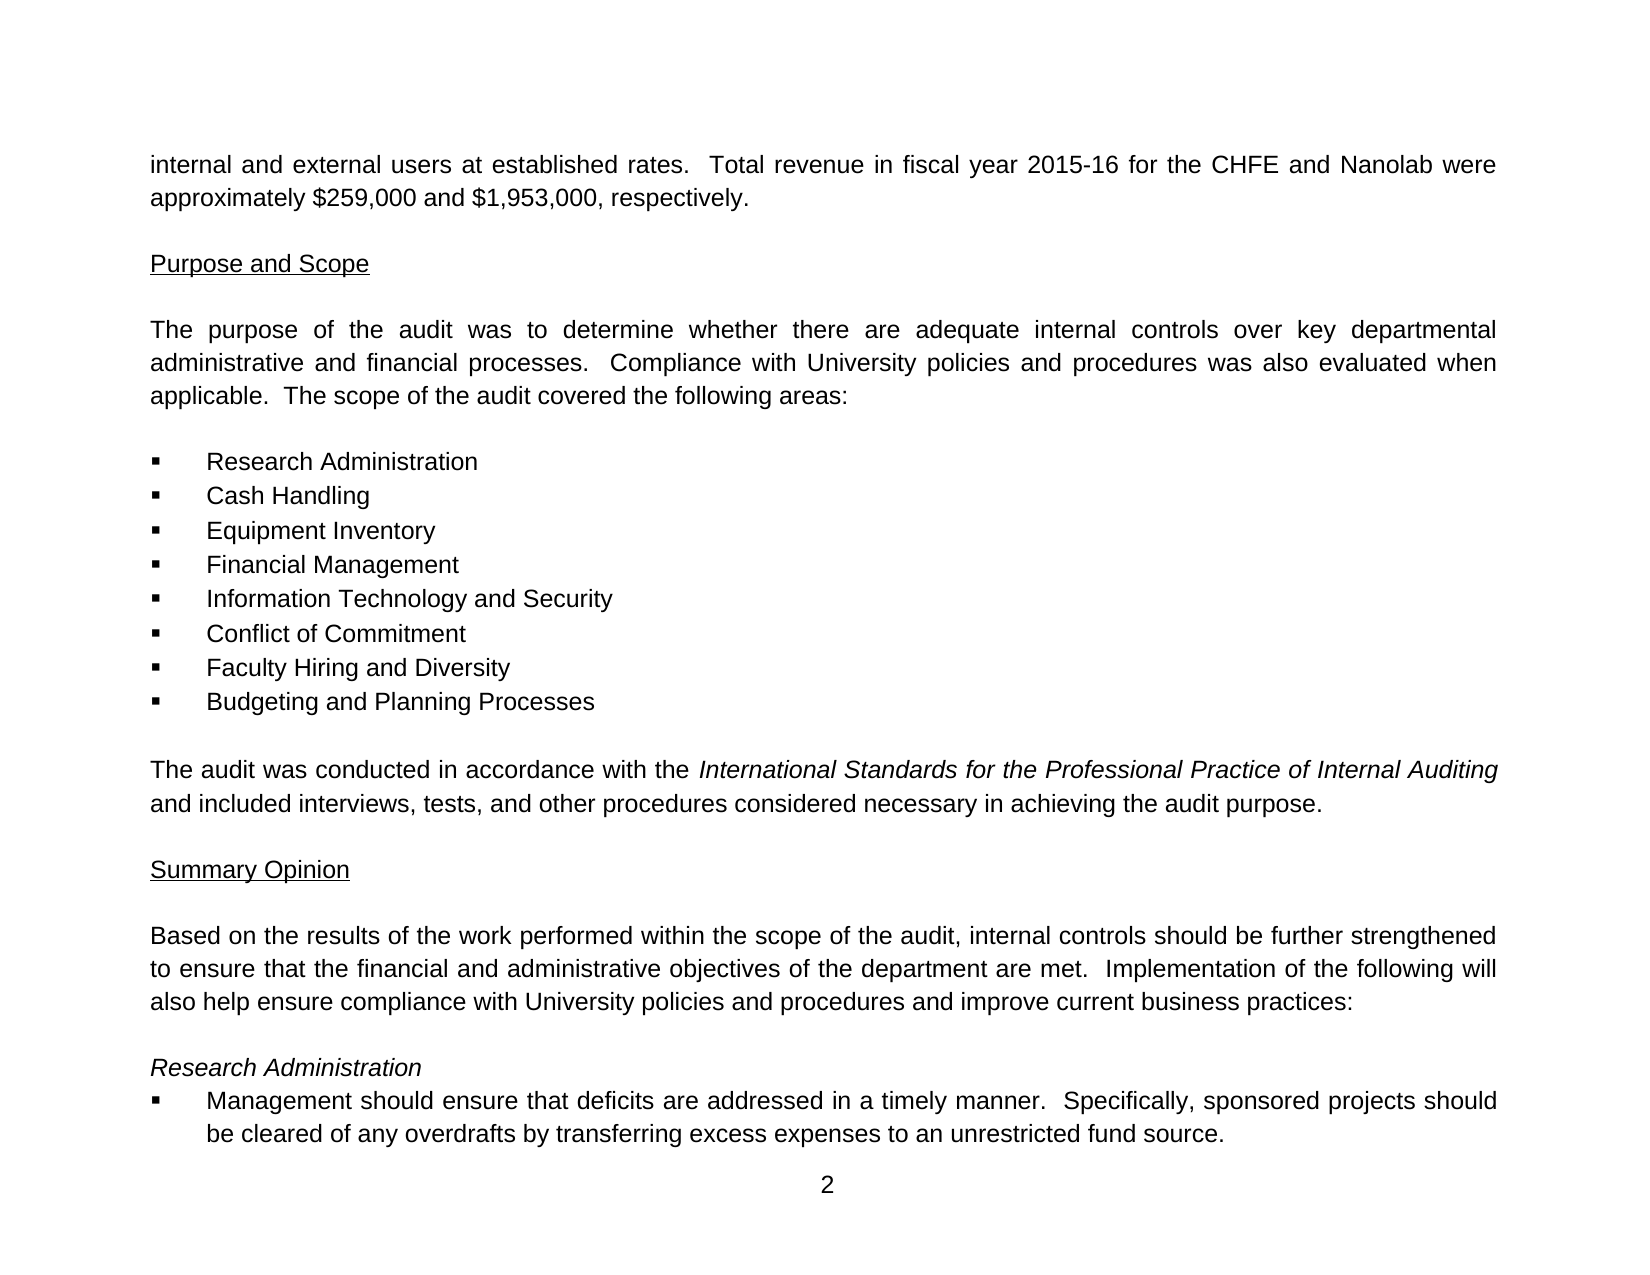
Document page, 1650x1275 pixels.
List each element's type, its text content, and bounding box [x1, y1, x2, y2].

list Faculty Hiring and Diversity [150, 653, 1500, 682]
list Budgeting and Planning Processes [150, 687, 1500, 716]
list Research Administration [150, 447, 1500, 476]
text Summary Opinion [150, 854, 1500, 883]
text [150, 150, 1500, 212]
text Purpose and Scope [150, 249, 1500, 278]
text Based on the results of the work performed within the scope of the audit, internal controls should be further strengthened to ensure that the financial and administrative objectives of the department are met. Implementation of the following will also help ensure compliance with University policies and procedures and improve current business practices: [150, 921, 1500, 1015]
list Financial Management [150, 550, 1500, 579]
list Cash Handling [150, 481, 1500, 510]
text The audit was conducted in accordance with the International Standards for the Professional Practice of Internal Auditing and included interviews, tests, and other procedures considered necessary in achieving the audit purpose. [150, 756, 1500, 817]
list Equipment Inventory [150, 516, 1500, 544]
list Information Technology and Security [150, 584, 1500, 613]
text The purpose of the audit was to determine whether there are adequate internal controls over key departmental administrative and financial processes. Compliance with University policies and procedures was also evaluated when applicable. The scope of the audit covered the following areas: [150, 315, 1500, 410]
list Conflict of Commitment [150, 618, 1500, 647]
list Management should ensure that deficits are addressed in a timely manner. Specifically, sponsored projects should be cleared of any overdrafts by transferring excess expenses to an unrestricted fund source. [150, 1086, 1500, 1148]
text Research Administration [150, 1053, 1500, 1081]
